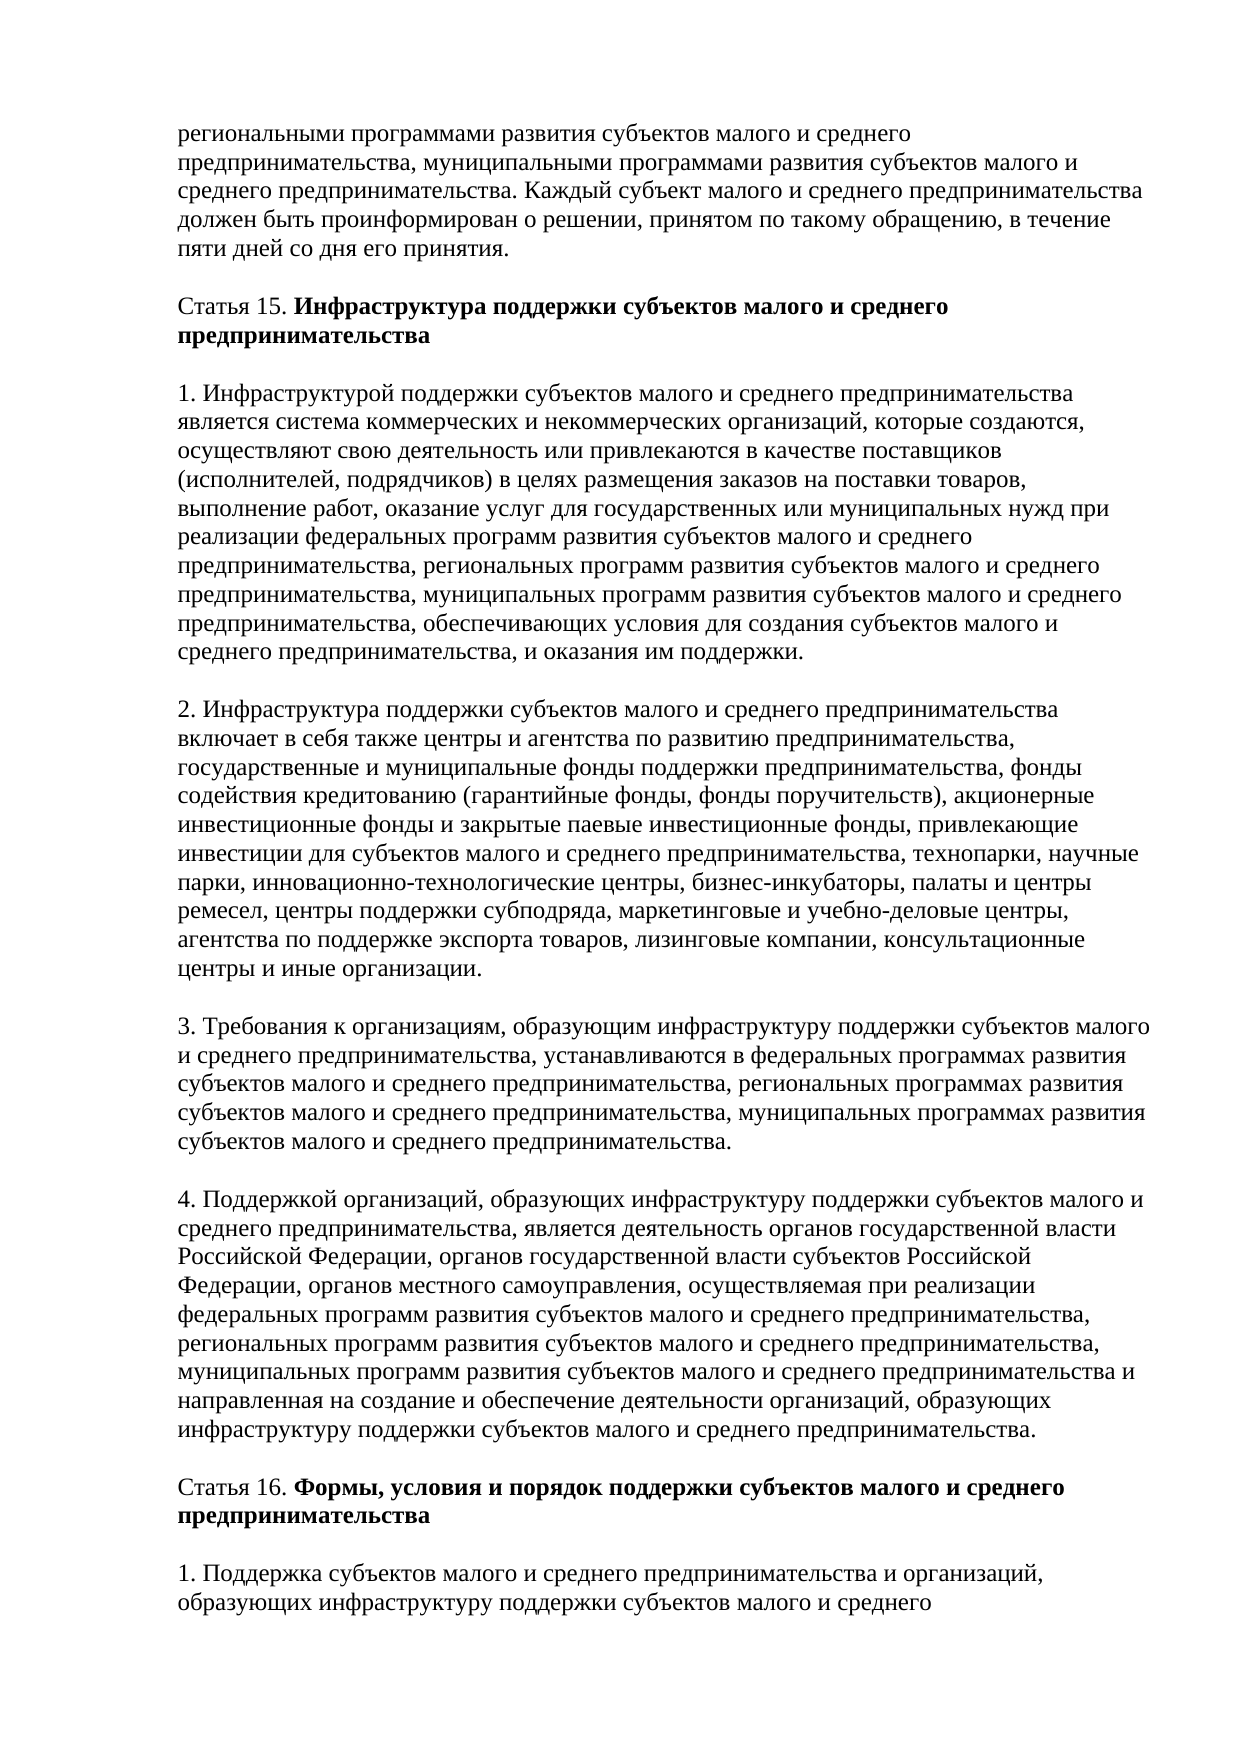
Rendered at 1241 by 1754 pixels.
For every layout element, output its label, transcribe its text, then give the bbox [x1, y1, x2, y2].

text 4. Поддержкой организаций, образующих инфраструктуру поддержки субъектов малого и среднего предпринимательства, является деятельность органов государственной власти Российской Федерации, органов государственной власти субъектов Российской Федерации, органов местного самоуправления, осуществляемая при реализации федеральных программ развития субъектов малого и среднего предпринимательства, региональных программ развития субъектов малого и среднего предпринимательства, муниципальных программ развития субъектов малого и среднего предпринимательства и направленная на создание и обеспечение деятельности организаций, образующих инфраструктуру поддержки субъектов малого и среднего предпринимательства. [177, 1184, 1152, 1443]
text Статья 16. Формы, условия и порядок поддержки субъектов малого и среднего предпринимательства [177, 1472, 1152, 1529]
text 3. Требования к организациям, образующим инфраструктуру поддержки субъектов малого и среднего предпринимательства, устанавливаются в федеральных программах развития субъектов малого и среднего предпринимательства, региональных программах развития субъектов малого и среднего предпринимательства, муниципальных программах развития субъектов малого и среднего предпринимательства. [177, 1011, 1152, 1155]
text 2. Инфраструктура поддержки субъектов малого и среднего предпринимательства включает в себя также центры и агентства по развитию предпринимательства, государственные и муниципальные фонды поддержки предпринимательства, фонды содействия кредитованию (гарантийные фонды, фонды поручительств), акционерные инвестиционные фонды и закрытые паевые инвестиционные фонды, привлекающие инвестиции для субъектов малого и среднего предпринимательства, технопарки, научные парки, инновационно-технологические центры, бизнес-инкубаторы, палаты и центры ремесел, центры поддержки субподряда, маркетинговые и учебно-деловые центры, агентства по поддержке экспорта товаров, лизинговые компании, консультационные центры и иные организации. [177, 694, 1152, 982]
text Статья 15. Инфраструктура поддержки субъектов малого и среднего предпринимательства [177, 291, 1152, 348]
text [177, 1558, 1152, 1616]
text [177, 118, 1152, 262]
text 1. Инфраструктурой поддержки субъектов малого и среднего предпринимательства является система коммерческих и некоммерческих организаций, которые создаются, осуществляют свою деятельность или привлекаются в качестве поставщиков (исполнителей, подрядчиков) в целях размещения заказов на поставки товаров, выполнение работ, оказание услуг для государственных или муниципальных нужд при реализации федеральных программ развития субъектов малого и среднего предпринимательства, региональных программ развития субъектов малого и среднего предпринимательства, муниципальных программ развития субъектов малого и среднего предпринимательства, обеспечивающих условия для создания субъектов малого и среднего предпринимательства, и оказания им поддержки. [177, 378, 1152, 665]
